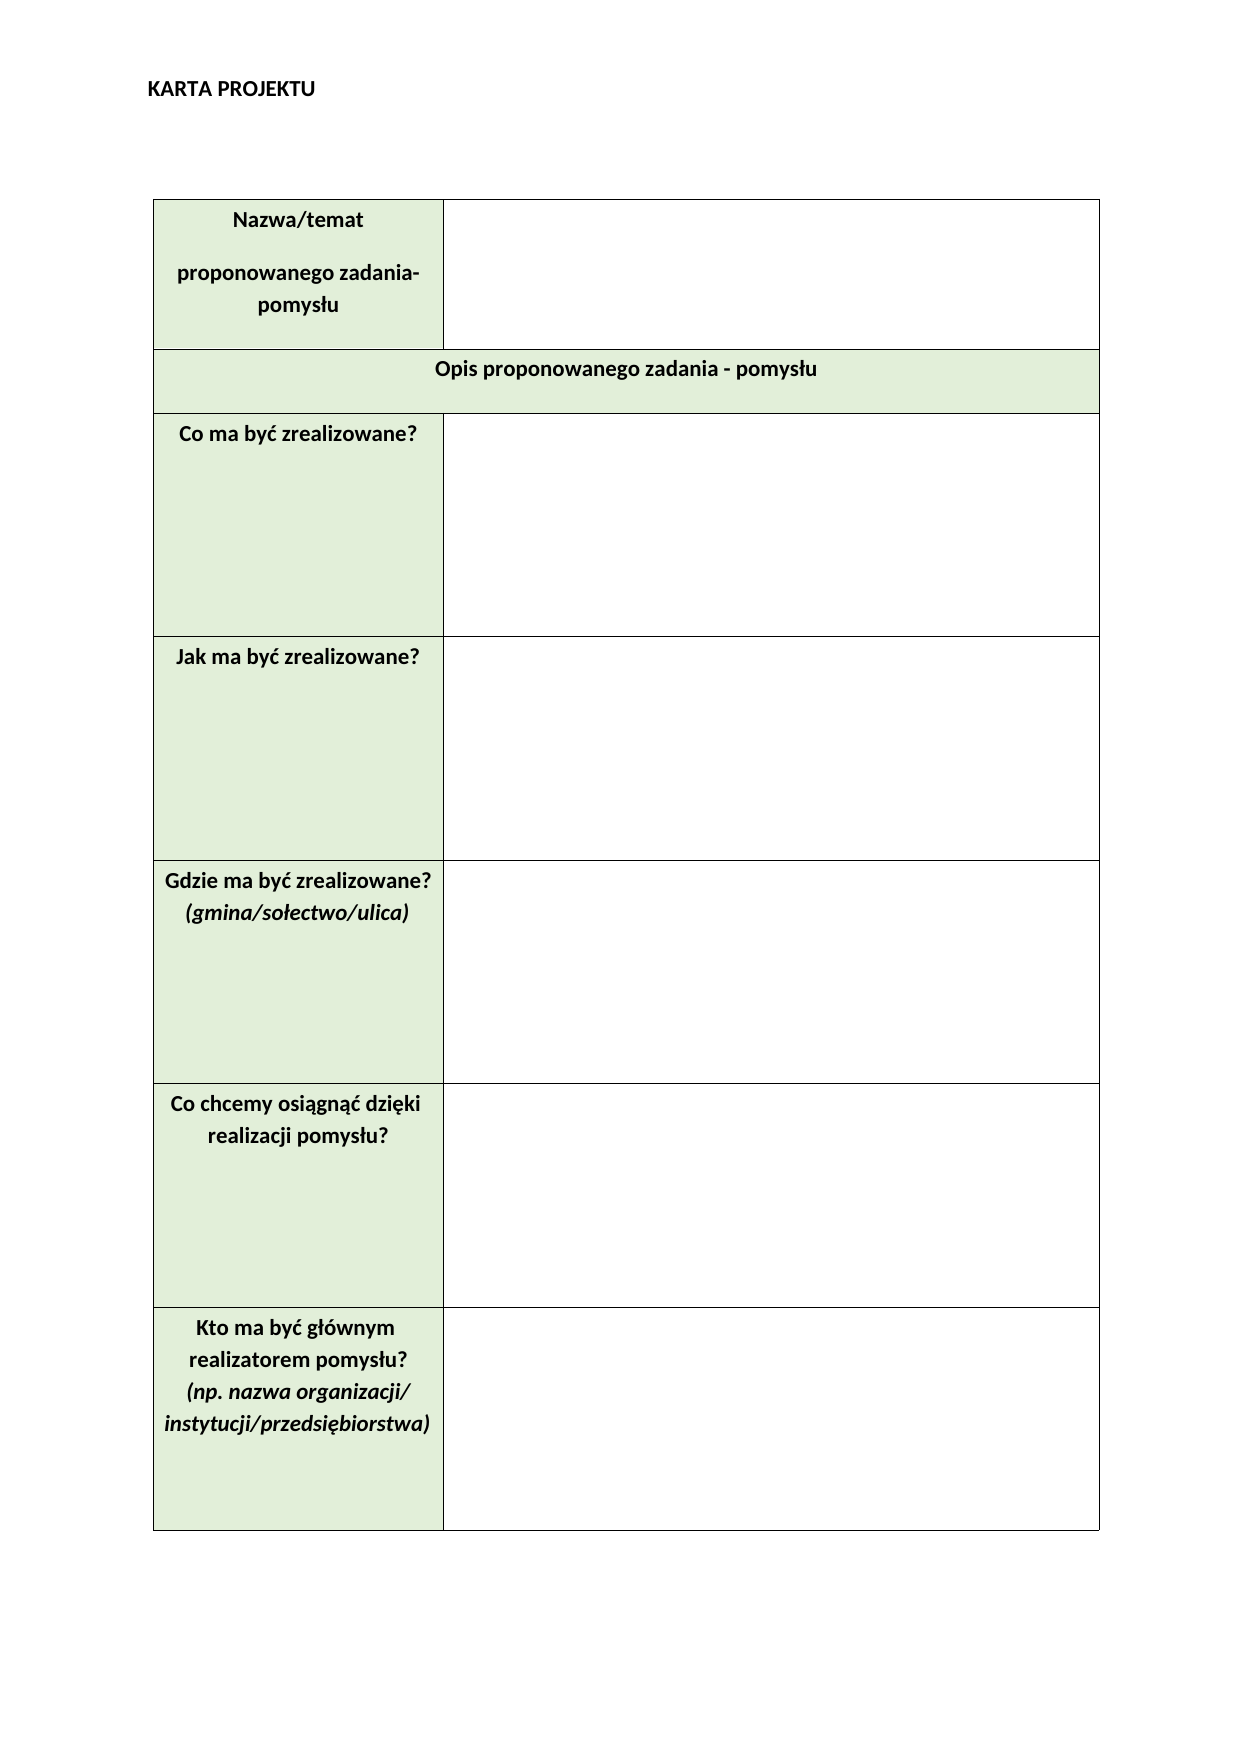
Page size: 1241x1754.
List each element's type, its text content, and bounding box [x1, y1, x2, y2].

table_header [444, 200, 1099, 348]
table_cell Gdzie ma być zrealizowane? (gmina/sołectwo/ulica) [154, 861, 443, 1083]
table_cell [444, 1084, 1099, 1307]
table_cell Co ma być zrealizowane? [154, 414, 443, 636]
table_cell Kto ma być głównym realizatorem pomysłu? (np. nazwa organizacji/ instytucji/przedsiębiorstwa) [154, 1308, 443, 1530]
table_header Nazwa/temat proponowanego zadania- pomysłu [154, 200, 443, 348]
table_cell Jak ma być zrealizowane? [154, 637, 443, 860]
table_cell [444, 637, 1099, 860]
table_cell [444, 861, 1099, 1083]
table_cell Co chcemy osiągnąć dzięki realizacji pomysłu? [154, 1084, 443, 1307]
table_cell [444, 414, 1099, 636]
table_cell [444, 1308, 1099, 1530]
table_cell Opis proponowanego zadania - pomysłu [154, 350, 1099, 413]
